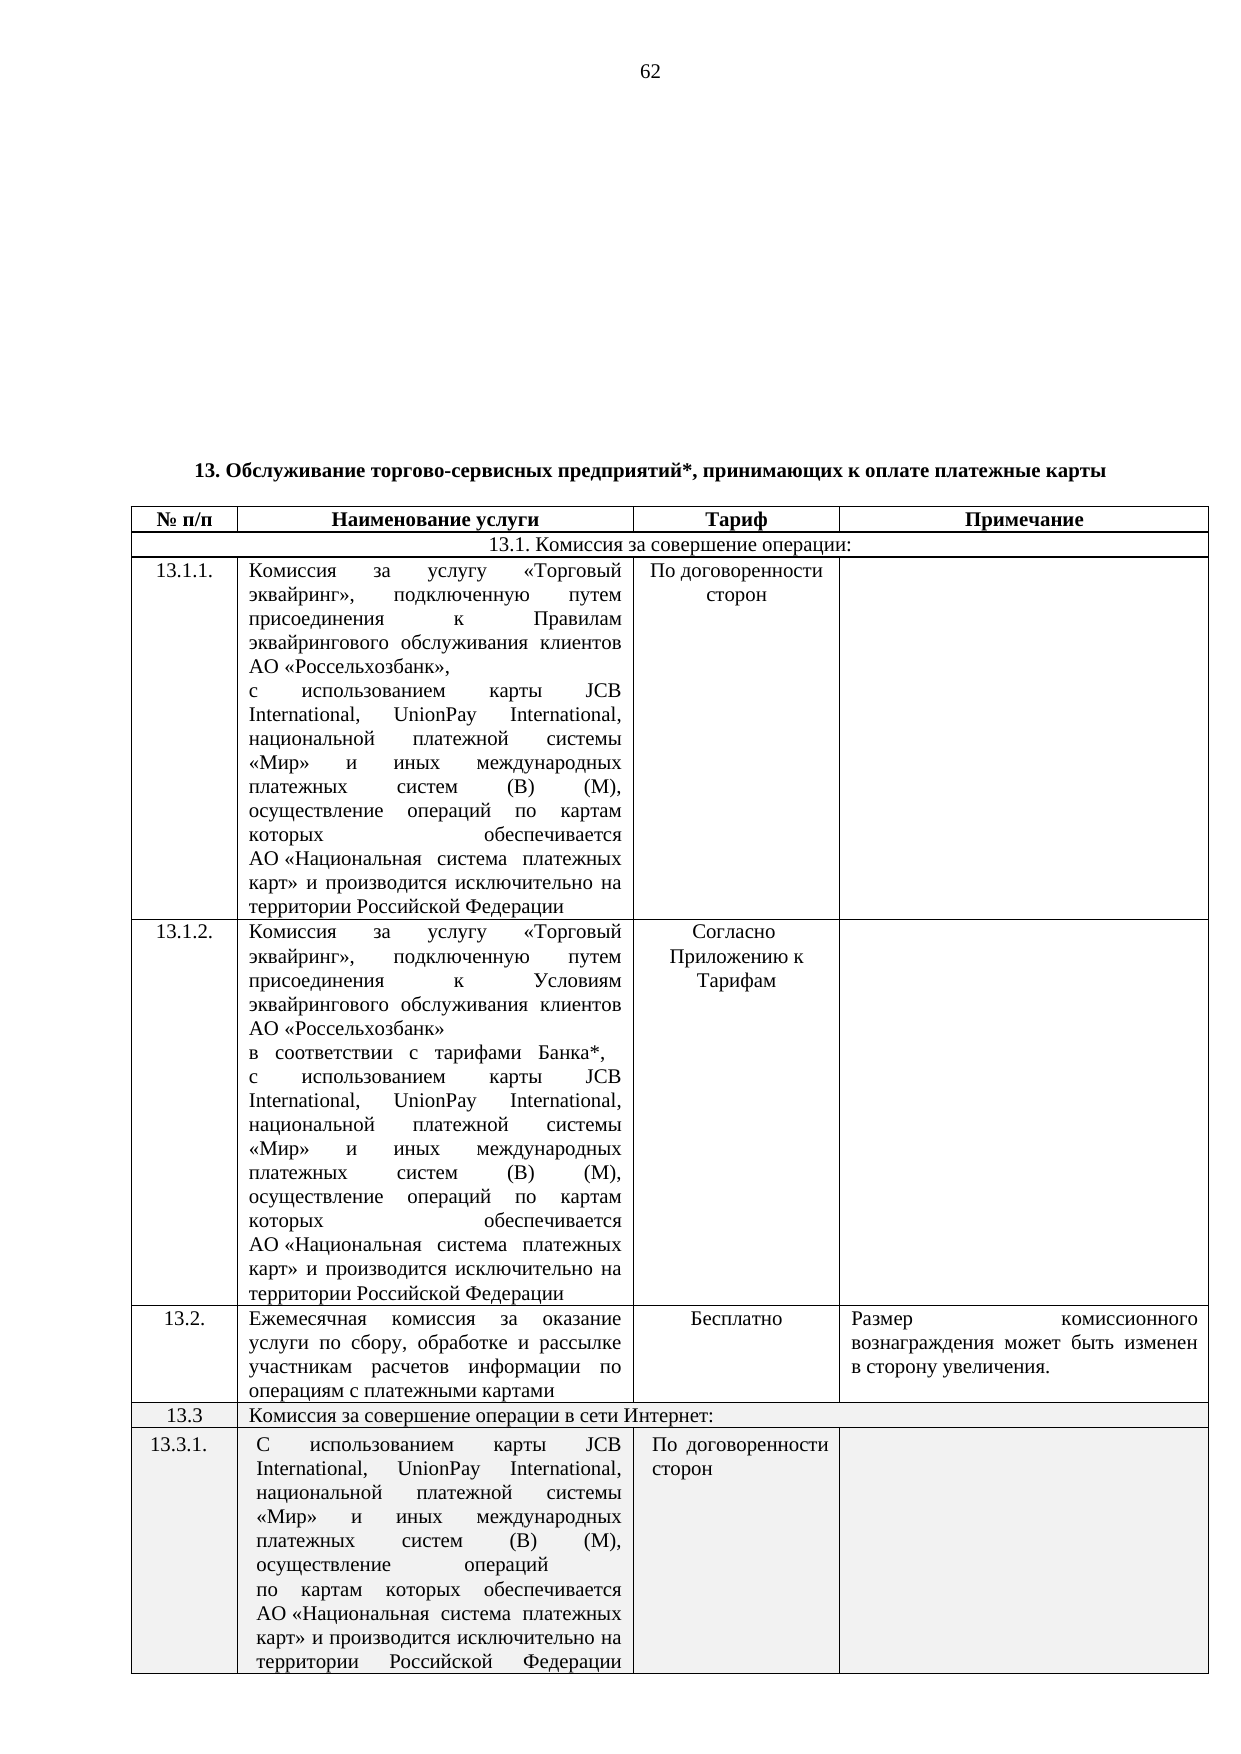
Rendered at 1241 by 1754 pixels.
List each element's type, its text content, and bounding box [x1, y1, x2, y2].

table_cell [840, 1428, 1208, 1673]
table_cell Комиссия за услугу «Торговый эквайринг», подключенную путем присоединения к Условиям эквайрингового обслуживания клиентов АО «Россельхозбанк» в соответствии с тарифами Банка*, с использованием карты JCB International, UnionPay International, национальной платежной системы «Мир» и иных международных платежных систем (В) (М), осуществление операций по картам которых обеспечивается АО «Национальная система платежных карт» и производится исключительно на территории Российской Федерации [238, 920, 633, 1304]
table_cell 13.3.1. [132, 1428, 237, 1673]
table_header Наименование услуги [238, 507, 633, 531]
table_cell Комиссия за услугу «Торговый эквайринг», подключенную путем присоединения к Правилам эквайрингового обслуживания клиентов АО «Россельхозбанк», с использованием карты JCB International, UnionPay International, национальной платежной системы «Мир» и иных международных платежных систем (В) (М), осуществление операций по картам которых обеспечивается АО «Национальная система платежных карт» и производится исключительно на территории Российской Федерации [238, 558, 633, 918]
table_cell [840, 558, 1208, 918]
table_cell По договоренности сторон [634, 558, 839, 918]
table_cell Бесплатно [634, 1306, 839, 1402]
table_header № п/п [132, 507, 237, 531]
table_cell 13.3 [132, 1403, 237, 1427]
table_cell 13.1.1. [132, 558, 237, 918]
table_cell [634, 1428, 839, 1673]
table_cell [840, 920, 1208, 1304]
table_cell 13.2. [132, 1306, 237, 1402]
subtitle 13. Обслуживание торгово-сервисных предприятий*, принимающих к оплате платежные карты [134, 458, 1167, 482]
table_cell Размер комиссионного вознаграждения может быть изменен в сторону увеличения. [840, 1306, 1208, 1402]
table_cell Комиссия за совершение операции в сети Интернет: [238, 1403, 1208, 1427]
table_header Тариф [634, 507, 839, 531]
table_cell 13.1. Комиссия за совершение операции: [132, 533, 1208, 556]
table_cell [238, 1428, 633, 1673]
table_cell Ежемесячная комиссия за оказание услуги по сбору, обработке и рассылке участникам расчетов информации по операциям с платежными картами [238, 1306, 633, 1402]
table_header Примечание [840, 507, 1208, 531]
table_cell 13.1.2. [132, 920, 237, 1304]
table_cell Согласно Приложению к Тарифам [634, 920, 839, 1304]
